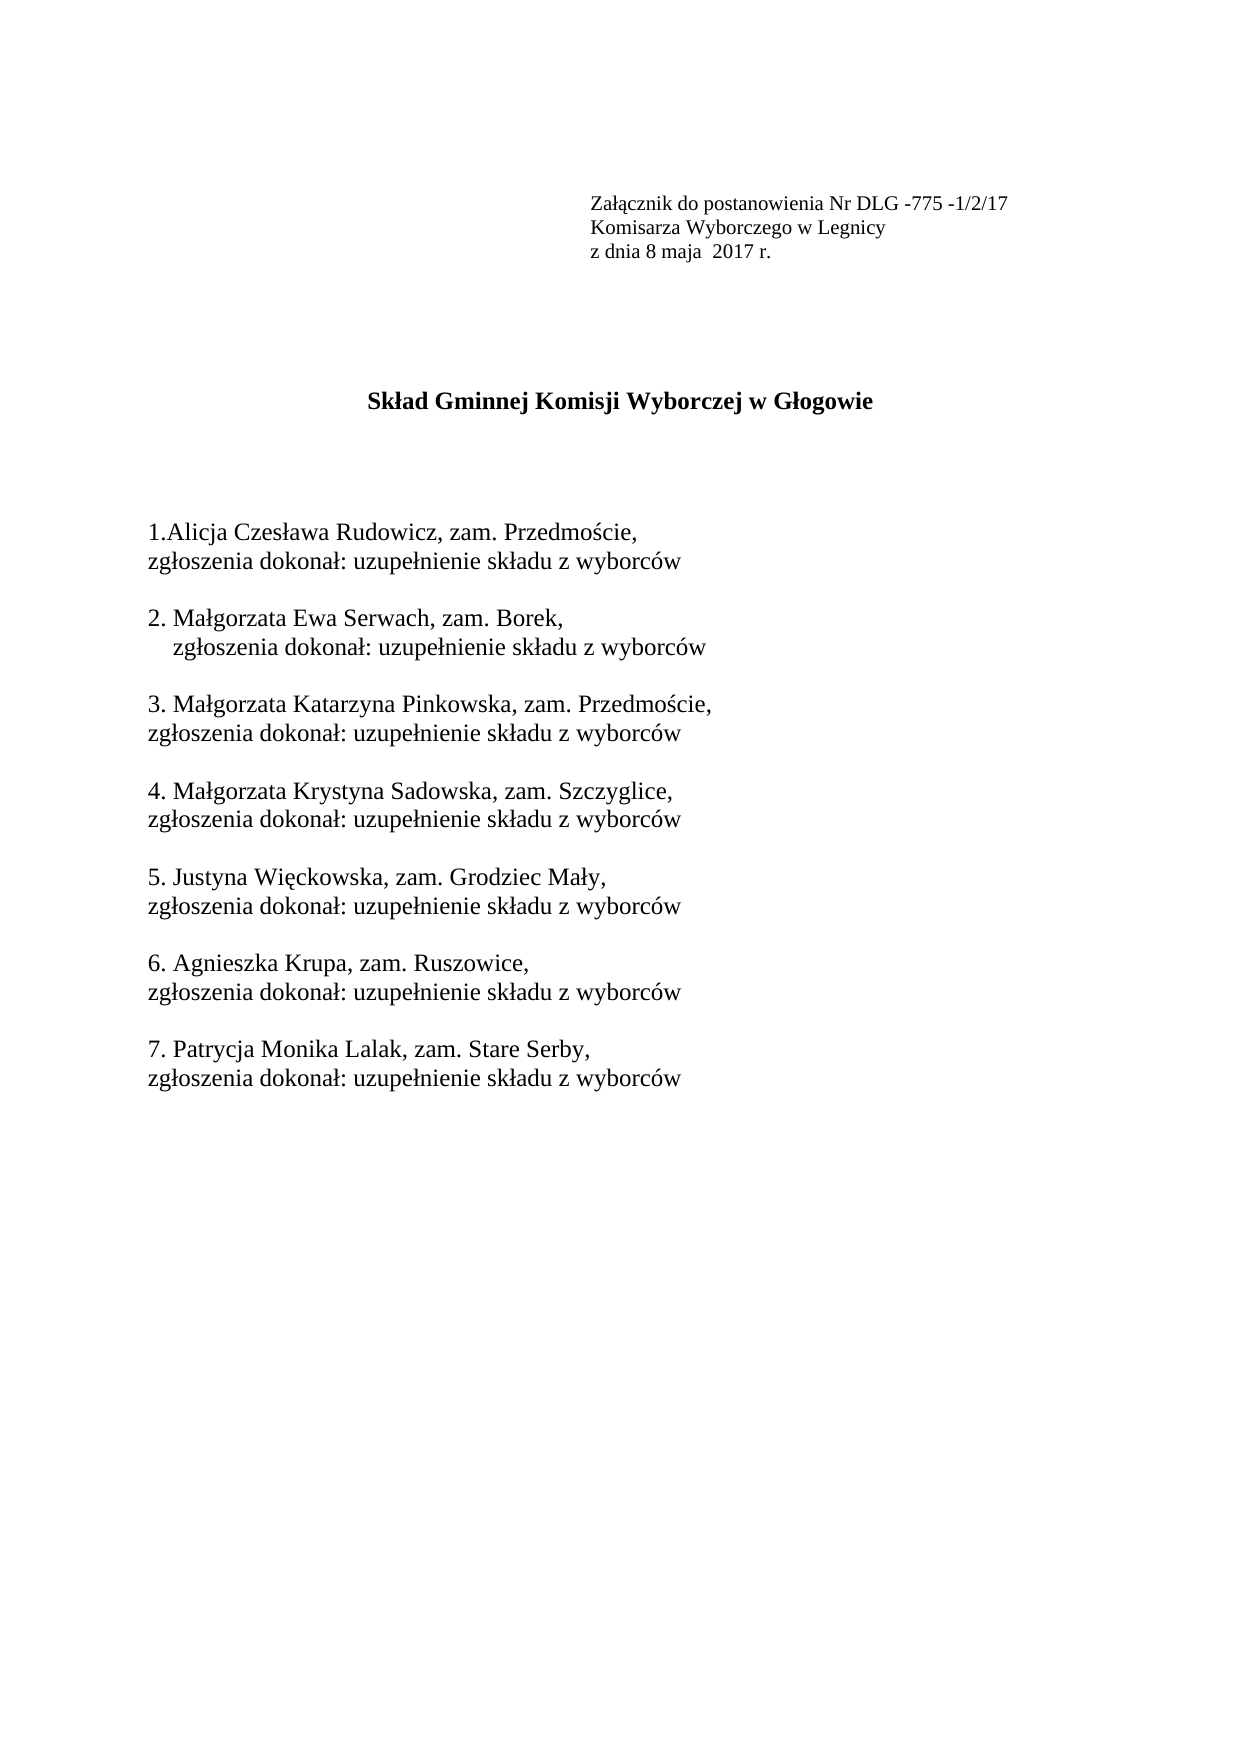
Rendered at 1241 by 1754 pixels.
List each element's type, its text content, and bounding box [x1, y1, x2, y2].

text zgłoszenia dokonał: uzupełnienie składu z wyborców [148, 804, 1093, 833]
text zgłoszenia dokonał: uzupełnienie składu z wyborców [148, 977, 1093, 1006]
text zgłoszenia dokonał: uzupełnienie składu z wyborców [148, 546, 1093, 574]
text 5. Justyna Więckowska, zam. Grodziec Mały, [148, 862, 1093, 891]
text zgłoszenia dokonał: uzupełnienie składu z wyborców [148, 632, 1093, 661]
text 3. Małgorzata Katarzyna Pinkowska, zam. Przedmoście, [148, 689, 1093, 718]
text zgłoszenia dokonał: uzupełnienie składu z wyborców [148, 718, 1093, 747]
text 1.Alicja Czesława Rudowicz, zam. Przedmoście, [148, 517, 1093, 546]
text Komisarza Wyborczego w Legnicy [516, 215, 1093, 239]
text Załącznik do postanowienia Nr DLG -775 -1/2/17 [516, 191, 1093, 215]
text z dnia 8 maja 2017 r. [516, 239, 1093, 263]
text zgłoszenia dokonał: uzupełnienie składu z wyborców [148, 891, 1093, 919]
text 6. Agnieszka Krupa, zam. Ruszowice, [148, 948, 1093, 977]
text 2. Małgorzata Ewa Serwach, zam. Borek, [148, 603, 1093, 632]
text 4. Małgorzata Krystyna Sadowska, zam. Szczyglice, [148, 776, 1093, 804]
text Skład Gminnej Komisji Wyborczej w Głogowie [148, 386, 1093, 415]
text zgłoszenia dokonał: uzupełnienie składu z wyborców [148, 1063, 1093, 1092]
text 7. Patrycja Monika Lalak, zam. Stare Serby, [148, 1034, 1093, 1063]
